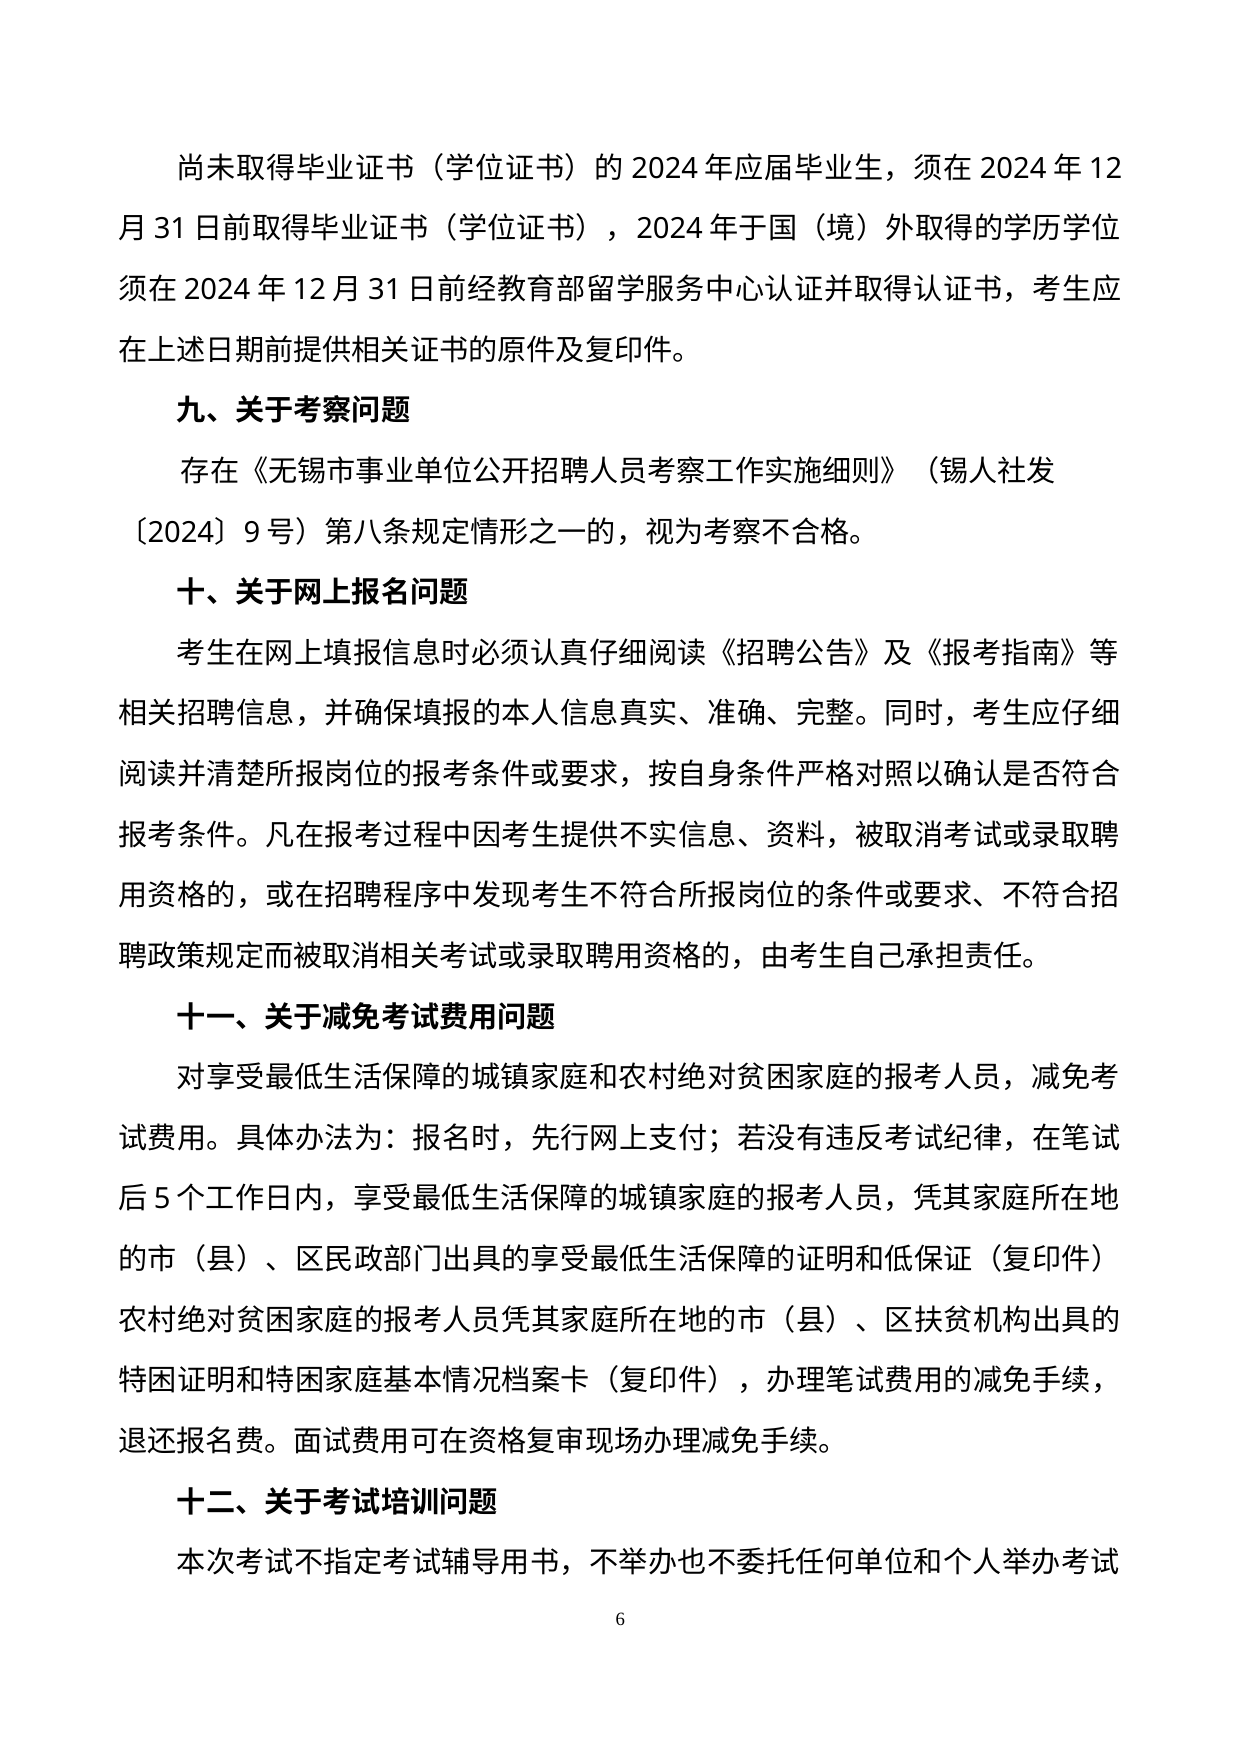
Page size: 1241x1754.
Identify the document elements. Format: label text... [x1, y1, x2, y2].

text 十二、关于考试培训问题 [118, 1469, 1122, 1530]
text 存在《无锡市事业单位公开招聘人员考察工作实施细则》（锡人社发〔2024〕9号）第八条规定情形之一的，视为考察不合格。 [118, 438, 1122, 560]
text 尚未取得毕业证书（学位证书）的2024年应届毕业生，须在2024年12月31日前取得毕业证书（学位证书），2024年于国（境）外取得的学历学位须在2024年12月31日前经教育部留学服务中心认证并取得认证书，考生应在上述日期前提供相关证书的原件及复印件。 [118, 135, 1122, 378]
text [118, 1530, 1122, 1590]
text 十、关于网上报名问题 [118, 560, 1122, 620]
text 九、关于考察问题 [118, 378, 1122, 438]
text 考生在网上填报信息时必须认真仔细阅读《招聘公告》及《报考指南》等相关招聘信息，并确保填报的本人信息真实、准确、完整。同时，考生应仔细阅读并清楚所报岗位的报考条件或要求，按自身条件严格对照以确认是否符合报考条件。凡在报考过程中因考生提供不实信息、资料，被取消考试或录取聘用资格的，或在招聘程序中发现考生不符合所报岗位的条件或要求、不符合招聘政策规定而被取消相关考试或录取聘用资格的，由考生自己承担责任。 [118, 620, 1122, 984]
text 对享受最低生活保障的城镇家庭和农村绝对贫困家庭的报考人员，减免考试费用。具体办法为：报名时，先行网上支付；若没有违反考试纪律，在笔试后5个工作日内，享受最低生活保障的城镇家庭的报考人员，凭其家庭所在地的市（县）、区民政部门出具的享受最低生活保障的证明和低保证（复印件）；农村绝对贫困家庭的报考人员凭其家庭所在地的市（县）、区扶贫机构出具的特困证明和特困家庭基本情况档案卡（复印件），办理笔试费用的减免手续，退还报名费。面试费用可在资格复审现场办理减免手续。 [118, 1045, 1122, 1469]
text 十一、关于减免考试费用问题 [118, 984, 1122, 1045]
